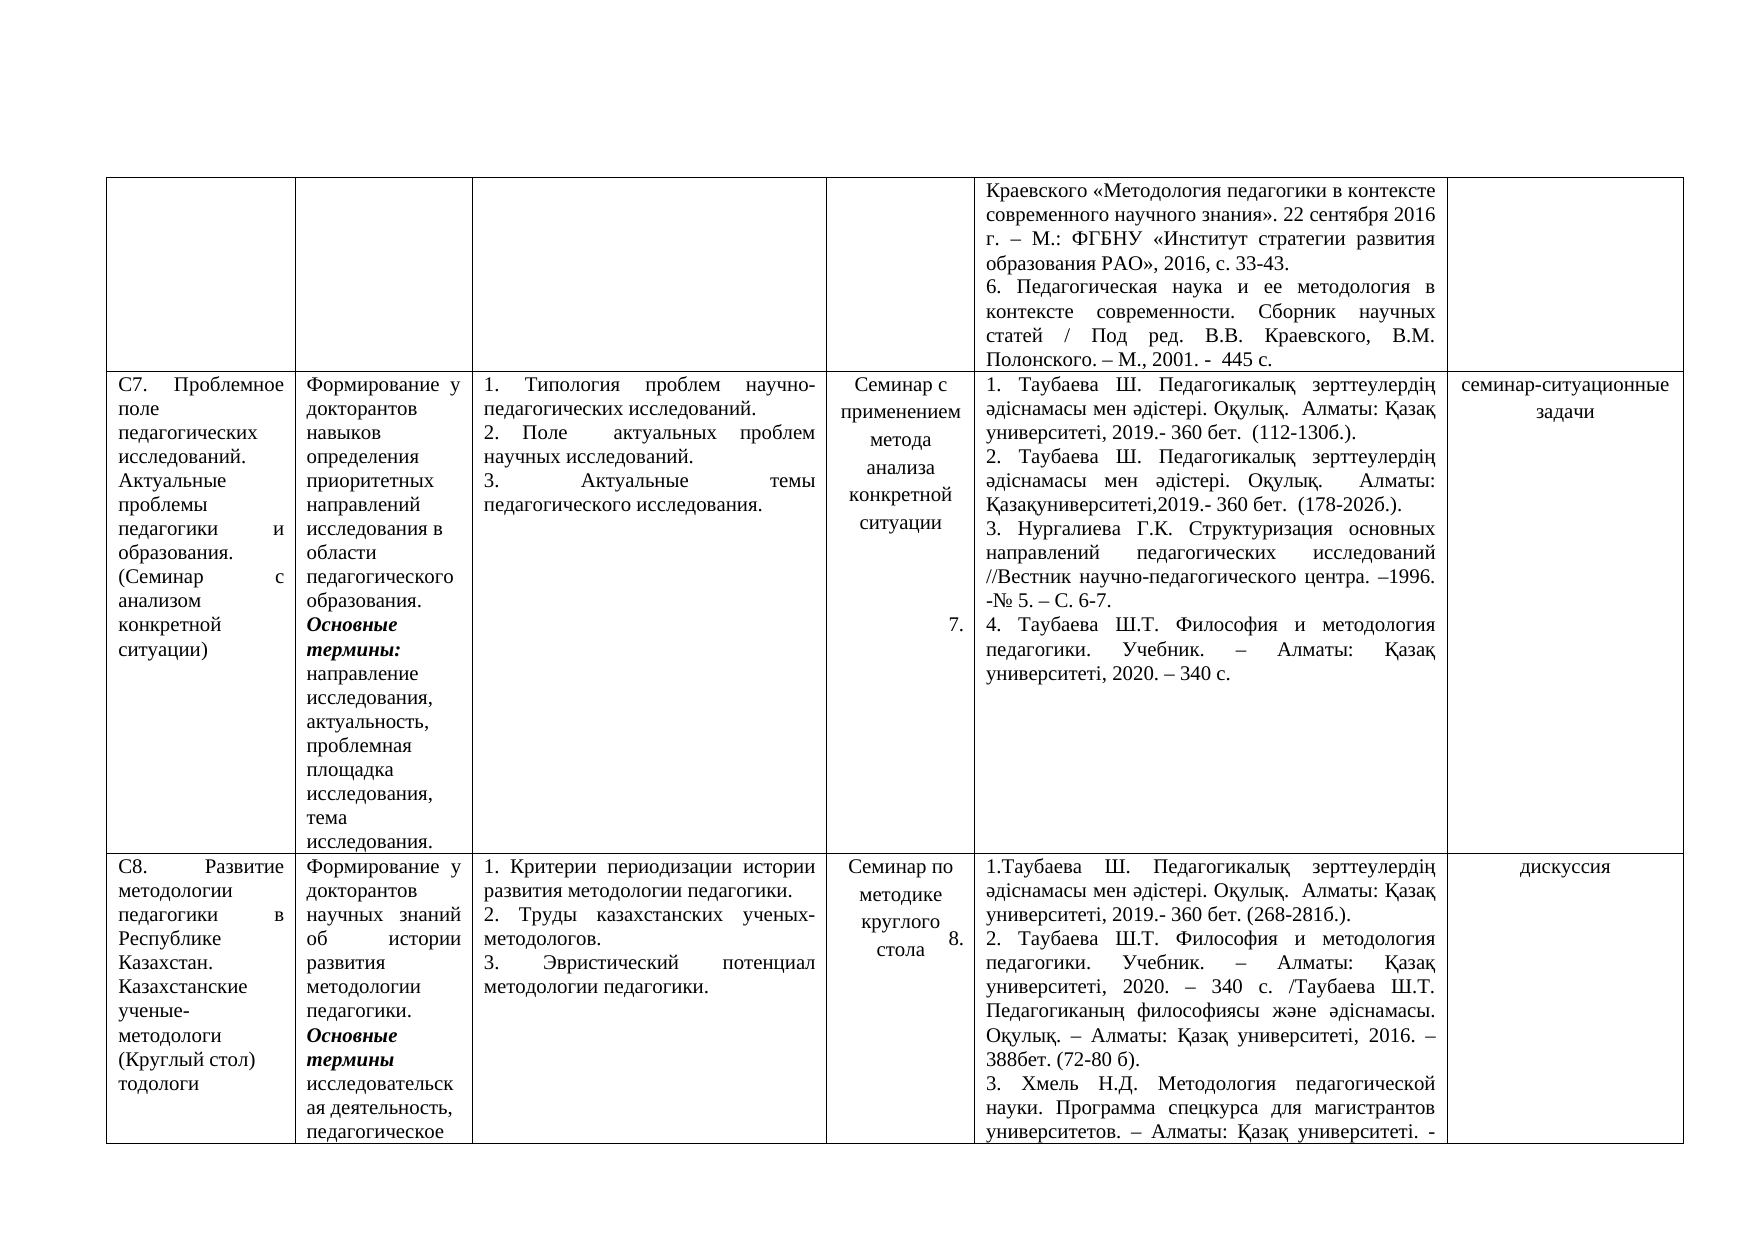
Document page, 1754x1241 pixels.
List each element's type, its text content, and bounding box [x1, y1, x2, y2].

table_cell Семинар с применением метода анализа конкретной ситуации [827, 372, 974, 853]
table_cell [975, 854, 1447, 1143]
table_cell 1. Таубаева Ш. Педагогикалық зерттеулердің әдіснамасы мен әдістері. Оқулық. Алматы: Қазақ университеті, 2019.- 360 бет. (112-130б.). 2. Таубаева Ш. Педагогикалық зерттеулердің әдіснамасы мен әдістері. Оқулық. Алматы: Қазақуниверситеті,2019.- 360 бет. (178-202б.). 3. Нургалиева Г.К. Структуризация основных направлений педагогических исследований //Вестник научно-педагогического центра. –1996. -№ 5. – С. 6-7. 4. Таубаева Ш.Т. Философия и методология педагогики. Учебник. – Алматы: Қазақ университеті, 2020. – 340 с. [975, 372, 1447, 853]
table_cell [1448, 178, 1683, 371]
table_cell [827, 854, 974, 1143]
table_cell дискуссия [1448, 854, 1683, 1143]
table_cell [473, 178, 826, 371]
table_cell С7. Проблемное поле педагогических исследований. Актуальные проблемы педагогики и образования. (Семинар с анализом конкретной ситуации) [107, 372, 295, 853]
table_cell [296, 854, 472, 1143]
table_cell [107, 178, 295, 371]
table_cell семинар-ситуационные задачи [1448, 372, 1683, 853]
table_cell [975, 178, 1447, 371]
table_cell 1. Типология проблем научно-педагогических исследований. 2. Поле актуальных проблем научных исследований. 3. Актуальные темы педагогического исследования. [473, 372, 826, 853]
table_cell Формирование у докторантов навыков определения приоритетных направлений исследования в области педагогического образования. Основные термины: направление исследования, актуальность, проблемная площадка исследования, тема исследования. [296, 372, 472, 853]
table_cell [473, 854, 826, 1143]
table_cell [107, 854, 295, 1143]
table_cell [827, 178, 974, 371]
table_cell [296, 178, 472, 371]
